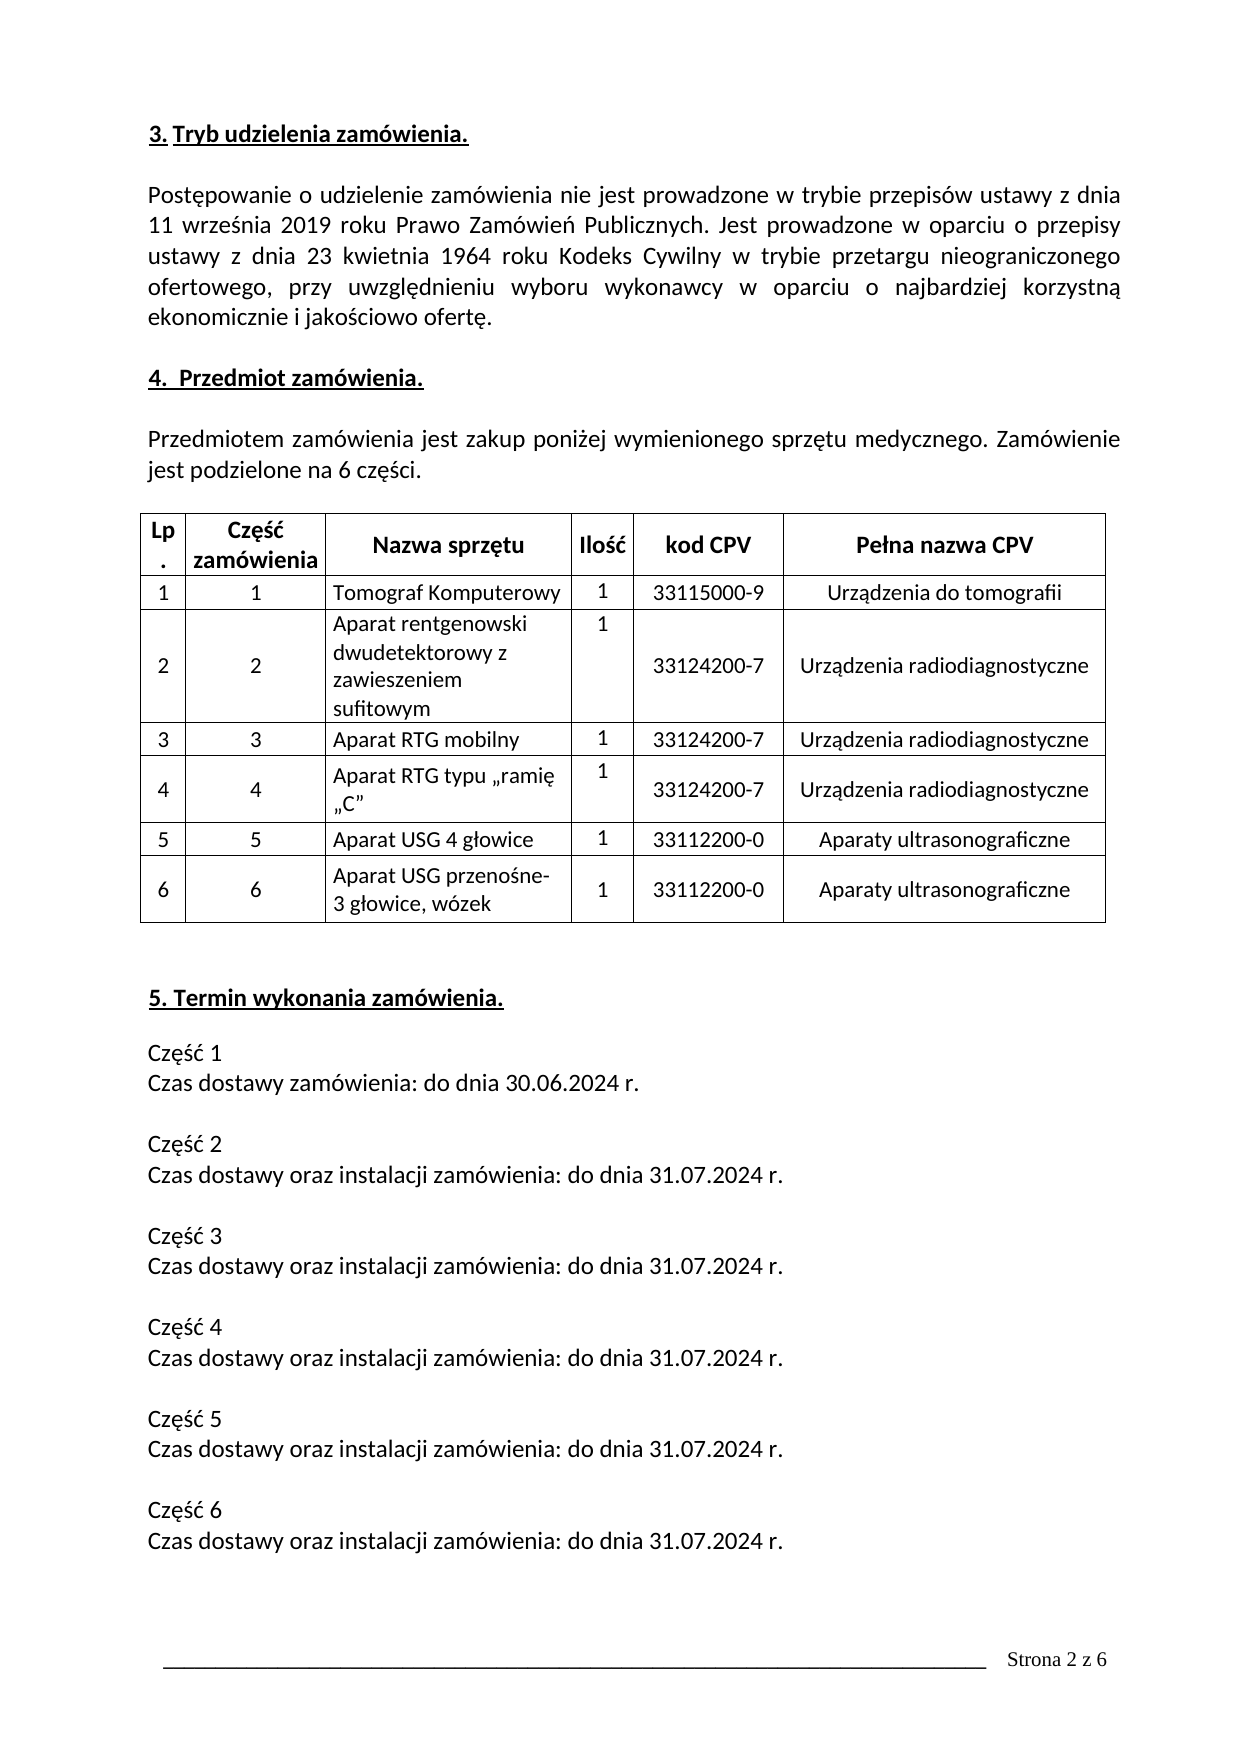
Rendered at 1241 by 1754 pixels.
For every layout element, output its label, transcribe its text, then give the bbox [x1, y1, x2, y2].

table_cell 6 [141, 856, 185, 922]
text Część 6 [148, 1494, 1122, 1525]
table_cell 1 [572, 856, 633, 922]
text Postępowanie o udzielenie zamówienia nie jest prowadzone w trybie przepisów ustawy z dnia 11 września 2019 roku Prawo Zamówień Publicznych. Jest prowadzone w oparciu o przepisy ustawy z dnia 23 kwietnia 1964 roku Kodeks Cywilny w trybie przetargu nieograniczonego ofertowego, przy uwzględnieniu wyboru wykonawcy w oparciu o najbardziej korzystną ekonomicznie i jakościowo ofertę. [148, 179, 1122, 332]
text Część 1 [148, 1037, 1122, 1067]
table_cell 3 [141, 723, 185, 755]
text Czas dostawy oraz instalacji zamówienia: do dnia 31.07.2024 r. [148, 1250, 1122, 1281]
table_cell 1 [141, 576, 185, 608]
table_cell Aparat USG 4 głowice [326, 823, 571, 855]
table_cell 2 [141, 610, 185, 722]
text Część 2 [148, 1128, 1122, 1159]
table_cell 1 [572, 610, 633, 722]
table_cell 1 [572, 756, 633, 822]
table_cell Urządzenia radiodiagnostyczne [784, 610, 1105, 722]
table_cell Aparaty ultrasonograficzne [784, 823, 1105, 855]
text 5. Termin wykonania zamówienia. [148, 982, 1122, 1037]
text Czas dostawy oraz instalacji zamówienia: do dnia 31.07.2024 r. [148, 1433, 1122, 1464]
text Część 3 [148, 1220, 1122, 1250]
table_cell 33112200-0 [634, 823, 783, 855]
table_cell 33115000-9 [634, 576, 783, 608]
table_cell 3 [186, 723, 325, 755]
table_cell Aparat rentgenowski dwudetektorowy z zawieszeniem sufitowym [326, 610, 571, 722]
table_cell Urządzenia do tomografii [784, 576, 1105, 608]
text Czas dostawy oraz instalacji zamówienia: do dnia 31.07.2024 r. [148, 1525, 1122, 1556]
table_cell Tomograf Komputerowy [326, 576, 571, 608]
table_header Lp. [141, 514, 185, 575]
table_cell Urządzenia radiodiagnostyczne [784, 756, 1105, 822]
table_cell 33124200-7 [634, 756, 783, 822]
table_cell 2 [186, 610, 325, 722]
table_header Nazwa sprzętu [326, 514, 571, 575]
text Czas dostawy zamówienia: do dnia 30.06.2024 r. [148, 1067, 1122, 1098]
table_cell Urządzenia radiodiagnostyczne [784, 723, 1105, 755]
table_header kod CPV [634, 514, 783, 575]
table_header Ilość [572, 514, 633, 575]
table_cell 4 [186, 756, 325, 822]
table_cell 5 [141, 823, 185, 855]
table_cell 1 [572, 723, 633, 755]
table_cell 33112200-0 [634, 856, 783, 922]
text Czas dostawy oraz instalacji zamówienia: do dnia 31.07.2024 r. [148, 1159, 1122, 1189]
table_cell Aparat RTG typu „ramię „C” [326, 756, 571, 822]
table_cell 33124200-7 [634, 723, 783, 755]
table_cell Aparaty ultrasonograficzne [784, 856, 1105, 922]
table_cell 5 [186, 823, 325, 855]
table_cell Aparat RTG mobilny [326, 723, 571, 755]
table_cell 4 [141, 756, 185, 822]
table_cell 1 [186, 576, 325, 608]
text 4. Przedmiot zamówienia. [148, 362, 1122, 393]
table_cell Aparat USG przenośne- 3 głowice, wózek [326, 856, 571, 922]
text Część 4 [148, 1311, 1122, 1342]
table_header Pełna nazwa CPV [784, 514, 1105, 575]
table_cell 6 [186, 856, 325, 922]
text Przedmiotem zamówienia jest zakup poniżej wymienionego sprzętu medycznego. Zamówienie jest podzielone na 6 części. [148, 423, 1122, 484]
text Część 5 [148, 1403, 1122, 1433]
table_cell 1 [572, 823, 633, 855]
text Czas dostawy oraz instalacji zamówienia: do dnia 31.07.2024 r. [148, 1342, 1122, 1372]
table_header Część zamówienia [186, 514, 325, 575]
table_cell 1 [572, 576, 633, 608]
text 3. Tryb udzielenia zamówienia. [148, 118, 1122, 149]
table_cell 33124200-7 [634, 610, 783, 722]
